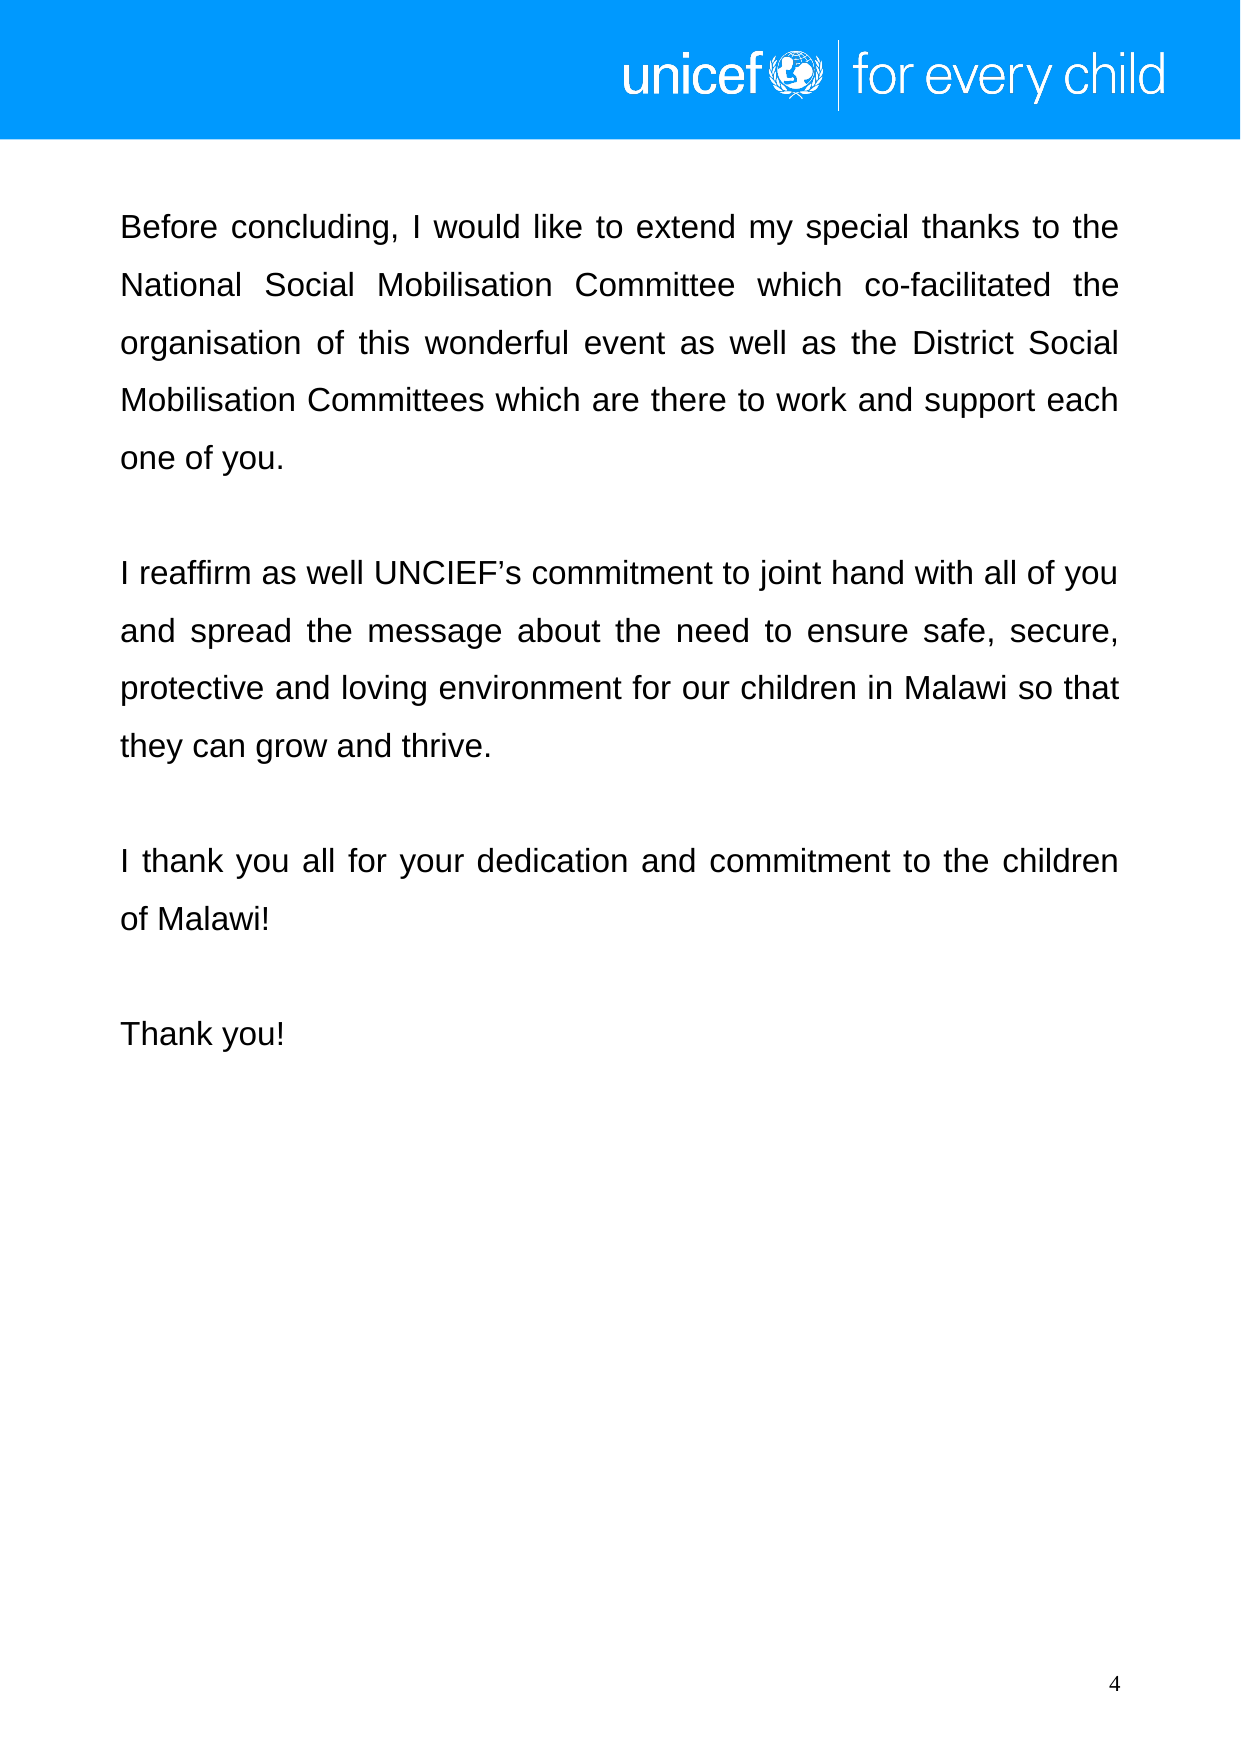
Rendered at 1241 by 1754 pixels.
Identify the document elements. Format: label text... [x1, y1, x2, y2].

text Thank you! [120, 1014, 1120, 1052]
text I reaffirm as well UNCIEF’s commitment to joint hand with all of you and spread the message about the need to ensure safe, secure, protective and loving environment for our children in Malawi so that they can grow and thrive. [120, 553, 1120, 764]
text Before concluding, I would like to extend my special thanks to the National Social Mobilisation Committee which co-facilitated the organisation of this wonderful event as well as the District Social Mobilisation Committees which are there to work and support each one of you. [120, 208, 1120, 476]
picture [623, 40, 1165, 111]
text I thank you all for your dedication and commitment to the children of Malawi! [120, 841, 1120, 937]
